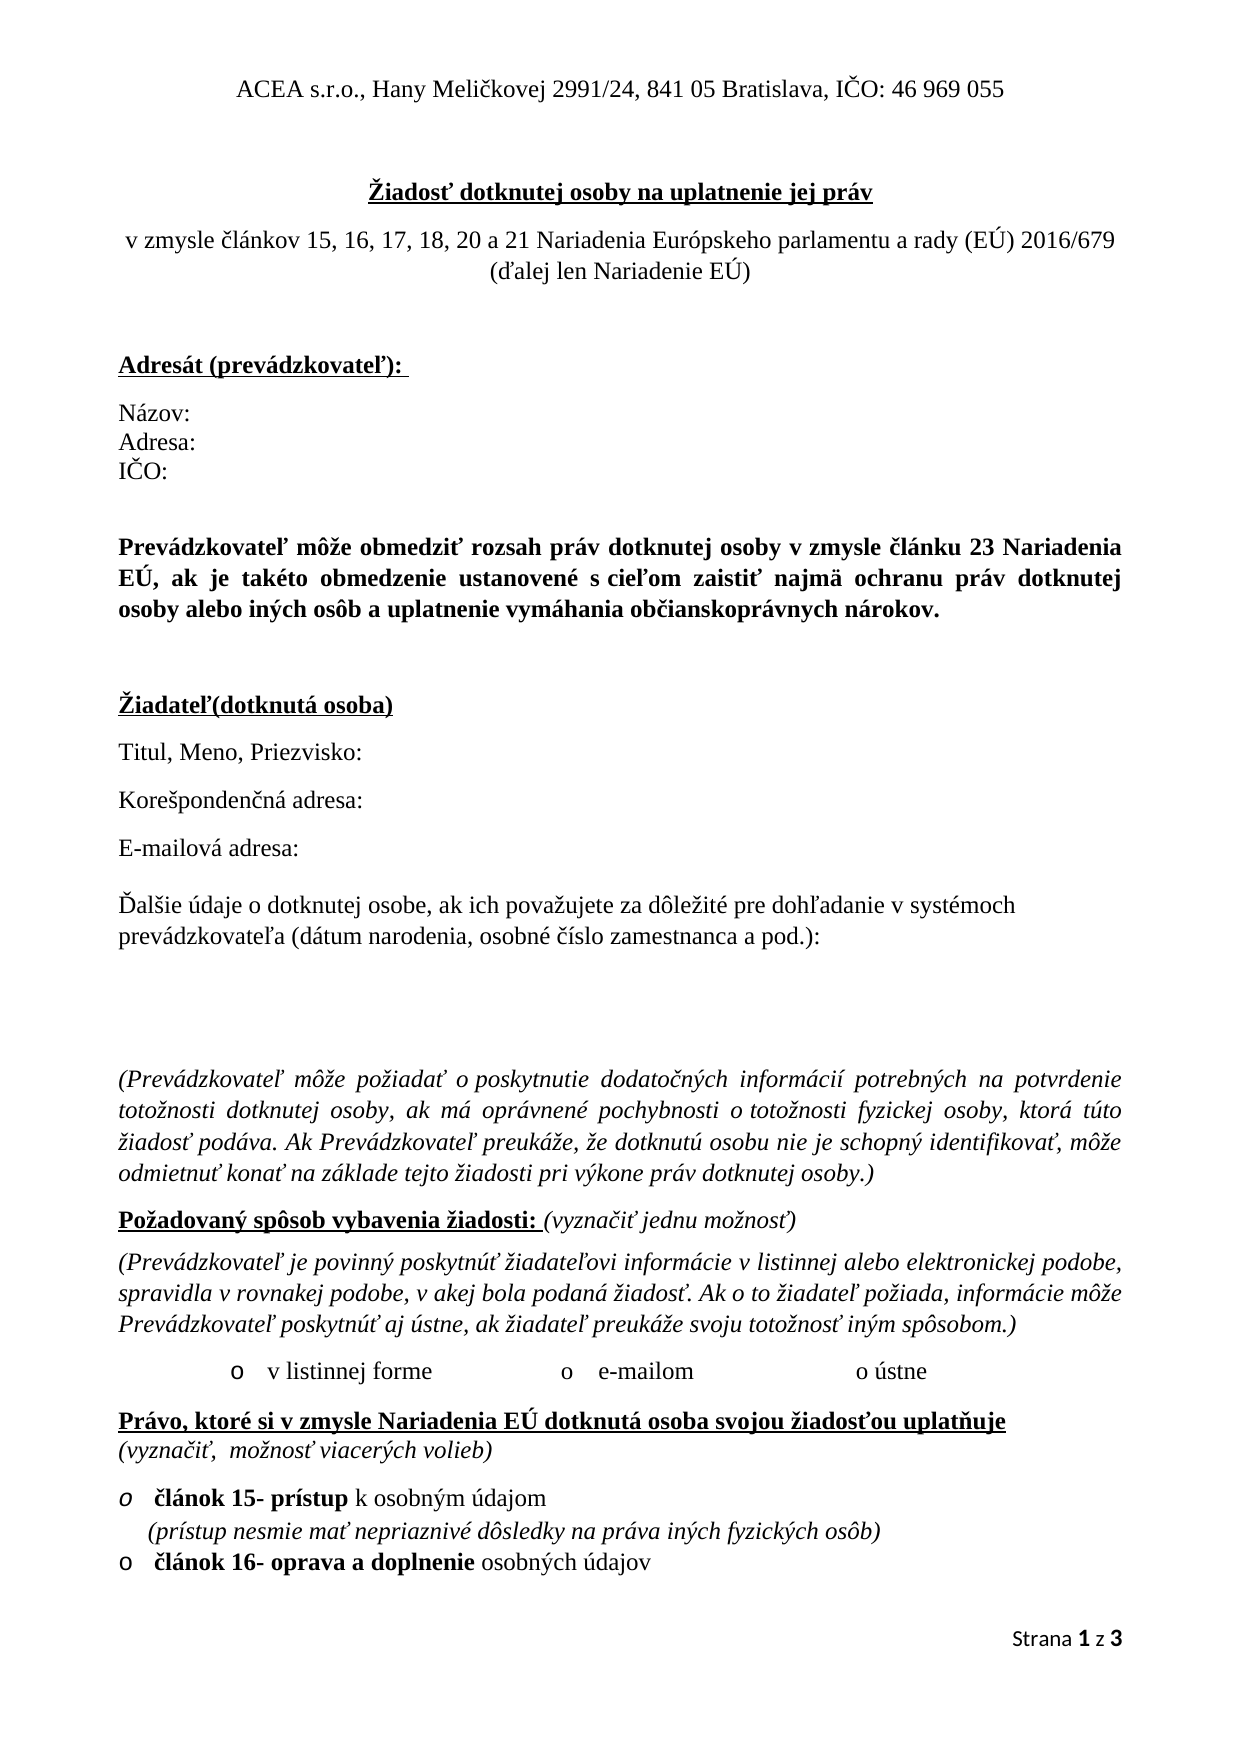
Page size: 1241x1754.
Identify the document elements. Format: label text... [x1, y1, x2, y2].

text (Prevádzkovateľ je povinný poskytnúť žiadateľovi informácie v listinnej alebo elektronickej podobe, spravidla v rovnakej podobe, v akej bola podaná žiadosť. Ak o to žiadateľ požiada, informácie môže Prevádzkovateľ poskytnúť aj ústne, ak žiadateľ preukáže svoju totožnosť iným spôsobom.) [118, 1247, 1122, 1337]
text IČO: [118, 456, 1122, 484]
text Adresát (prevádzkovateľ): [118, 351, 1122, 379]
list článok 15- prístup k osobným údajom [118, 1483, 1122, 1514]
text Žiadosť dotknutej osoby na uplatnenie jej práv [118, 177, 1122, 206]
text (vyznačiť, možnosť viacerých volieb) [118, 1435, 1122, 1464]
list článok 16- oprava a doplnenie osobných údajov [118, 1547, 1122, 1578]
text Adresa: [118, 427, 1122, 456]
text E-mailová adresa: [118, 833, 1122, 862]
text Prevádzkovateľ môže obmedziť rozsah práv dotknutej osoby v zmysle článku 23 Nariadenia EÚ, ak je takéto obmedzenie ustanovené s cieľom zaistiť najmä ochranu práv dotknutej osoby alebo iných osôb a uplatnenie vymáhania občianskoprávnych nárokov. [118, 532, 1122, 623]
text Titul, Meno, Priezvisko: [118, 737, 1122, 766]
text Požadovaný spôsob vybavenia žiadosti: (vyznačiť jednu možnosť) [118, 1205, 1122, 1234]
text Právo, ktoré si v zmysle Nariadenia EÚ dotknutá osoba svojou žiadosťou uplatňuje [118, 1406, 1122, 1435]
text Žiadateľ(dotknutá osoba) [118, 690, 1122, 718]
list (prístup nesmie mať nepriaznivé dôsledky na práva iných fyzických osôb) [148, 1516, 1122, 1545]
text v zmysle článkov 15, 16, 17, 18, 20 a 21 Nariadenia Európskeho parlamentu a rady (EÚ) 2016/679 (ďalej len Nariadenie EÚ) [118, 225, 1122, 285]
text (Prevádzkovateľ môže požiadať o poskytnutie dodatočných informácií potrebných na potvrdenie totožnosti dotknutej osoby, ak má oprávnené pochybnosti o totožnosti fyzickej osoby, ktorá túto žiadosť podáva. Ak Prevádzkovateľ preukáže, že dotknutú osobu nie je schopný identifikovať, môže odmietnuť konať na základe tejto žiadosti pri výkone práv dotknutej osoby.) [118, 1064, 1122, 1186]
list v listinnej forme o e-mailom o ústne [229, 1356, 1122, 1387]
text Korešpondenčná adresa: [118, 785, 1122, 814]
text Ďalšie údaje o dotknutej osobe, ak ich považujete za dôležité pre dohľadanie v systémoch prevádzkovateľa (dátum narodenia, osobné číslo zamestnanca a pod.): [118, 890, 1122, 950]
text Názov: [118, 398, 1122, 427]
